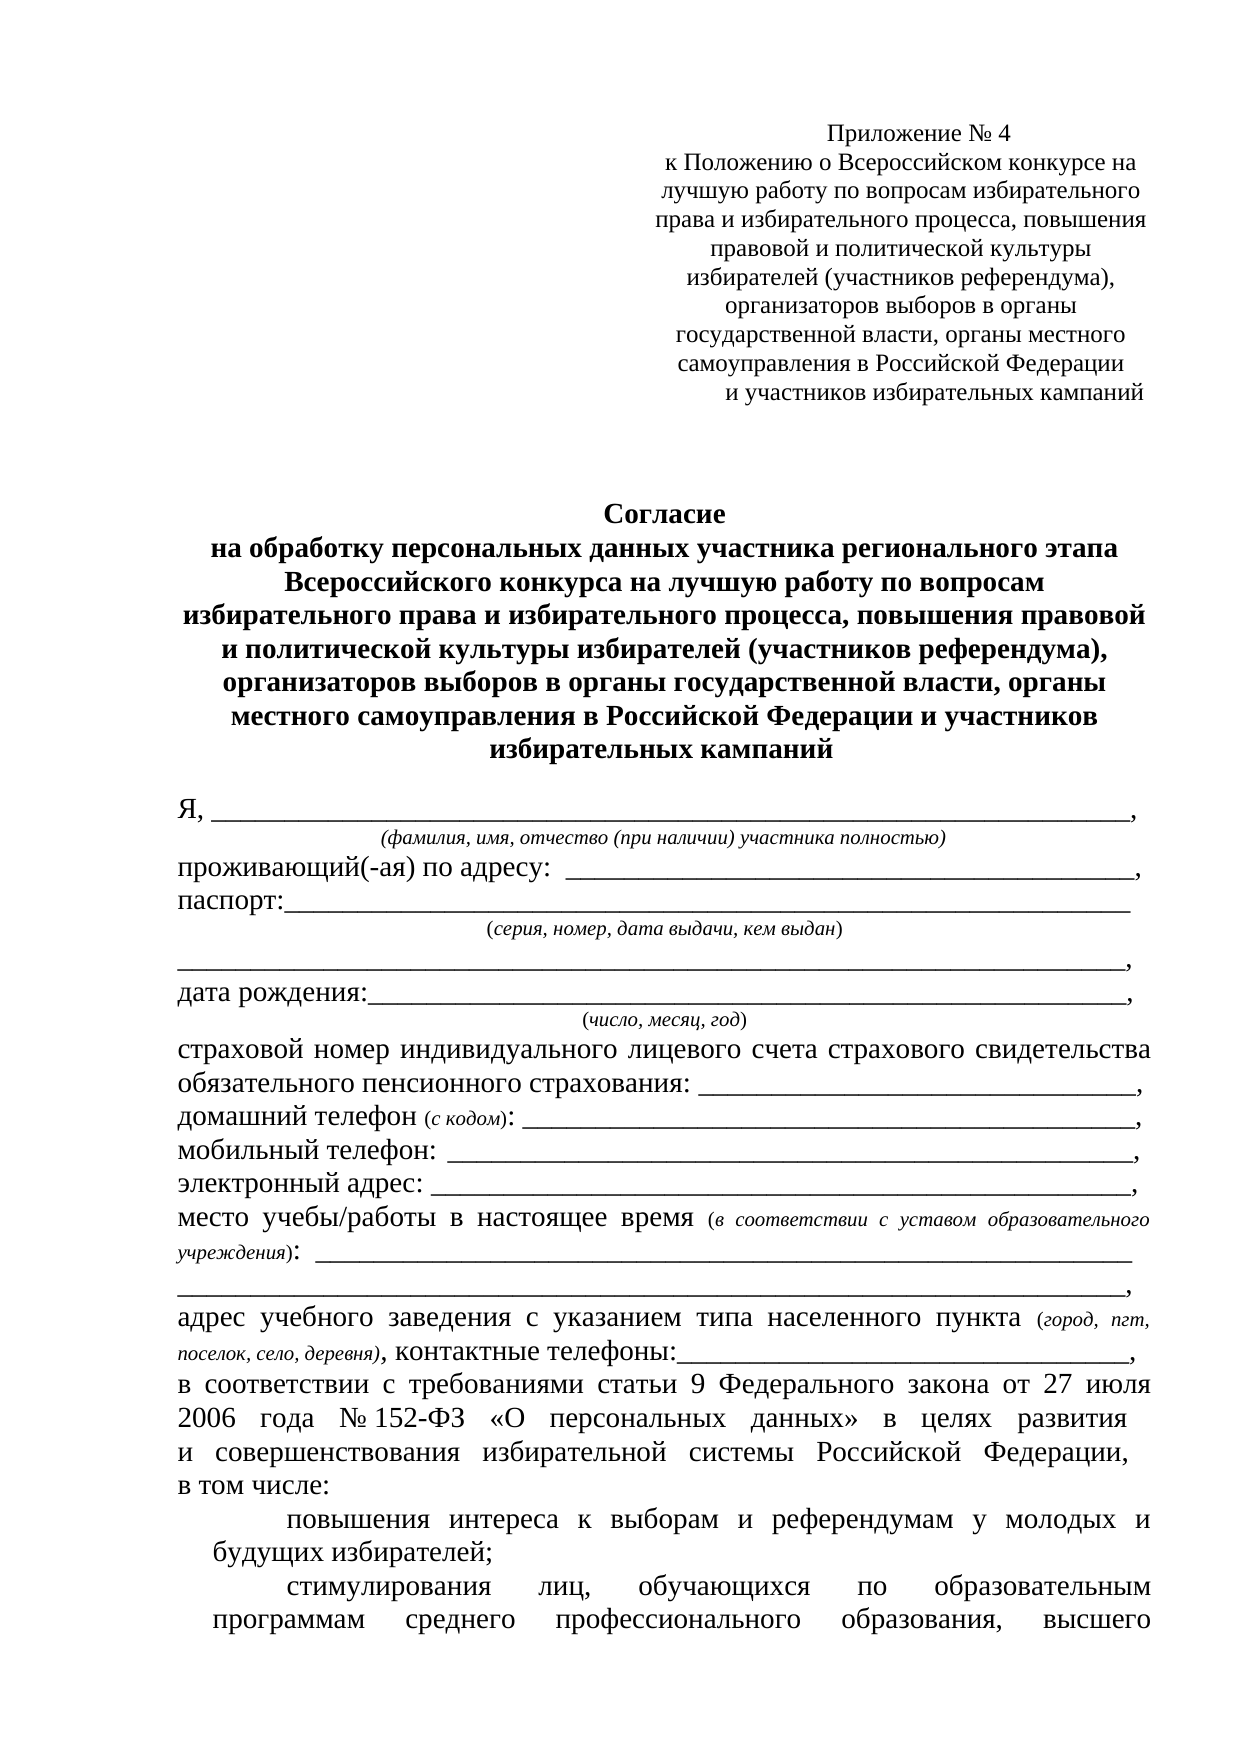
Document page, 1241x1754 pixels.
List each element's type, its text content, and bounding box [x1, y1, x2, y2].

text Согласие [177, 497, 1152, 530]
text дата рождения:____________________________________________________, [177, 974, 1152, 1007]
text Я, _______________________________________________________________, [177, 791, 1152, 825]
text на обработку персональных данных участника регионального этапа Всероссийского конкурса на лучшую работу по вопросам избирательного права и избирательного процесса, повышения правовой и политической культуры избирателей (участников референдума), организаторов выборов в органы государственной власти, органы местного самоуправления в Российской Федерации и участников избирательных кампаний [177, 530, 1152, 791]
text паспорт:__________________________________________________________ [177, 882, 1152, 916]
text (число, месяц, год) [177, 1007, 1152, 1031]
text (серия, номер, дата выдачи, кем выдан) [177, 916, 1152, 940]
text мобильный телефон: _______________________________________________, [177, 1132, 1152, 1165]
text в соответствии с требованиями статьи 9 Федерального закона от 27 июля 2006 года № 152-ФЗ «О персональных данных» в целях развития и совершенствования избирательной системы Российской Федерации, в том числе: [177, 1367, 1152, 1501]
text _________________________________________________________________, [177, 1266, 1152, 1299]
text повышения интереса к выборам и референдумам у молодых и будущих избирателей; [212, 1501, 1152, 1568]
text страховой номер индивидуального лицевого счета страхового свидетельства обязательного пенсионного страхования: ______________________________, [177, 1031, 1152, 1098]
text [212, 1568, 1152, 1635]
text проживающий(-ая) по адресу: _______________________________________, [177, 849, 1152, 882]
text Приложение № 4 [623, 118, 1141, 147]
text (фамилия, имя, отчество (при наличии) участника полностью) [177, 825, 1152, 849]
text и участников избирательных кампаний [650, 377, 1152, 439]
text _________________________________________________________________, [177, 940, 1152, 974]
text место учебы/работы в настоящее время (в соответствии с уставом образовательного учреждения): ________________________________________________________ [177, 1199, 1152, 1266]
text домашний телефон (с кодом): __________________________________________, [177, 1098, 1152, 1132]
text электронный адрес: ________________________________________________, [177, 1165, 1152, 1199]
text к Положению о Всероссийском конкурсе на лучшую работу по вопросам избирательного права и избирательного процесса, повышения правовой и политической культуры избирателей (участников референдума), организаторов выборов в органы государственной власти, органы местного самоуправления в Российской Федерации [650, 147, 1152, 377]
text адрес учебного заведения с указанием типа населенного пункта (город, пгт, поселок, село, деревня), контактные телефоны:_______________________________, [177, 1299, 1152, 1367]
